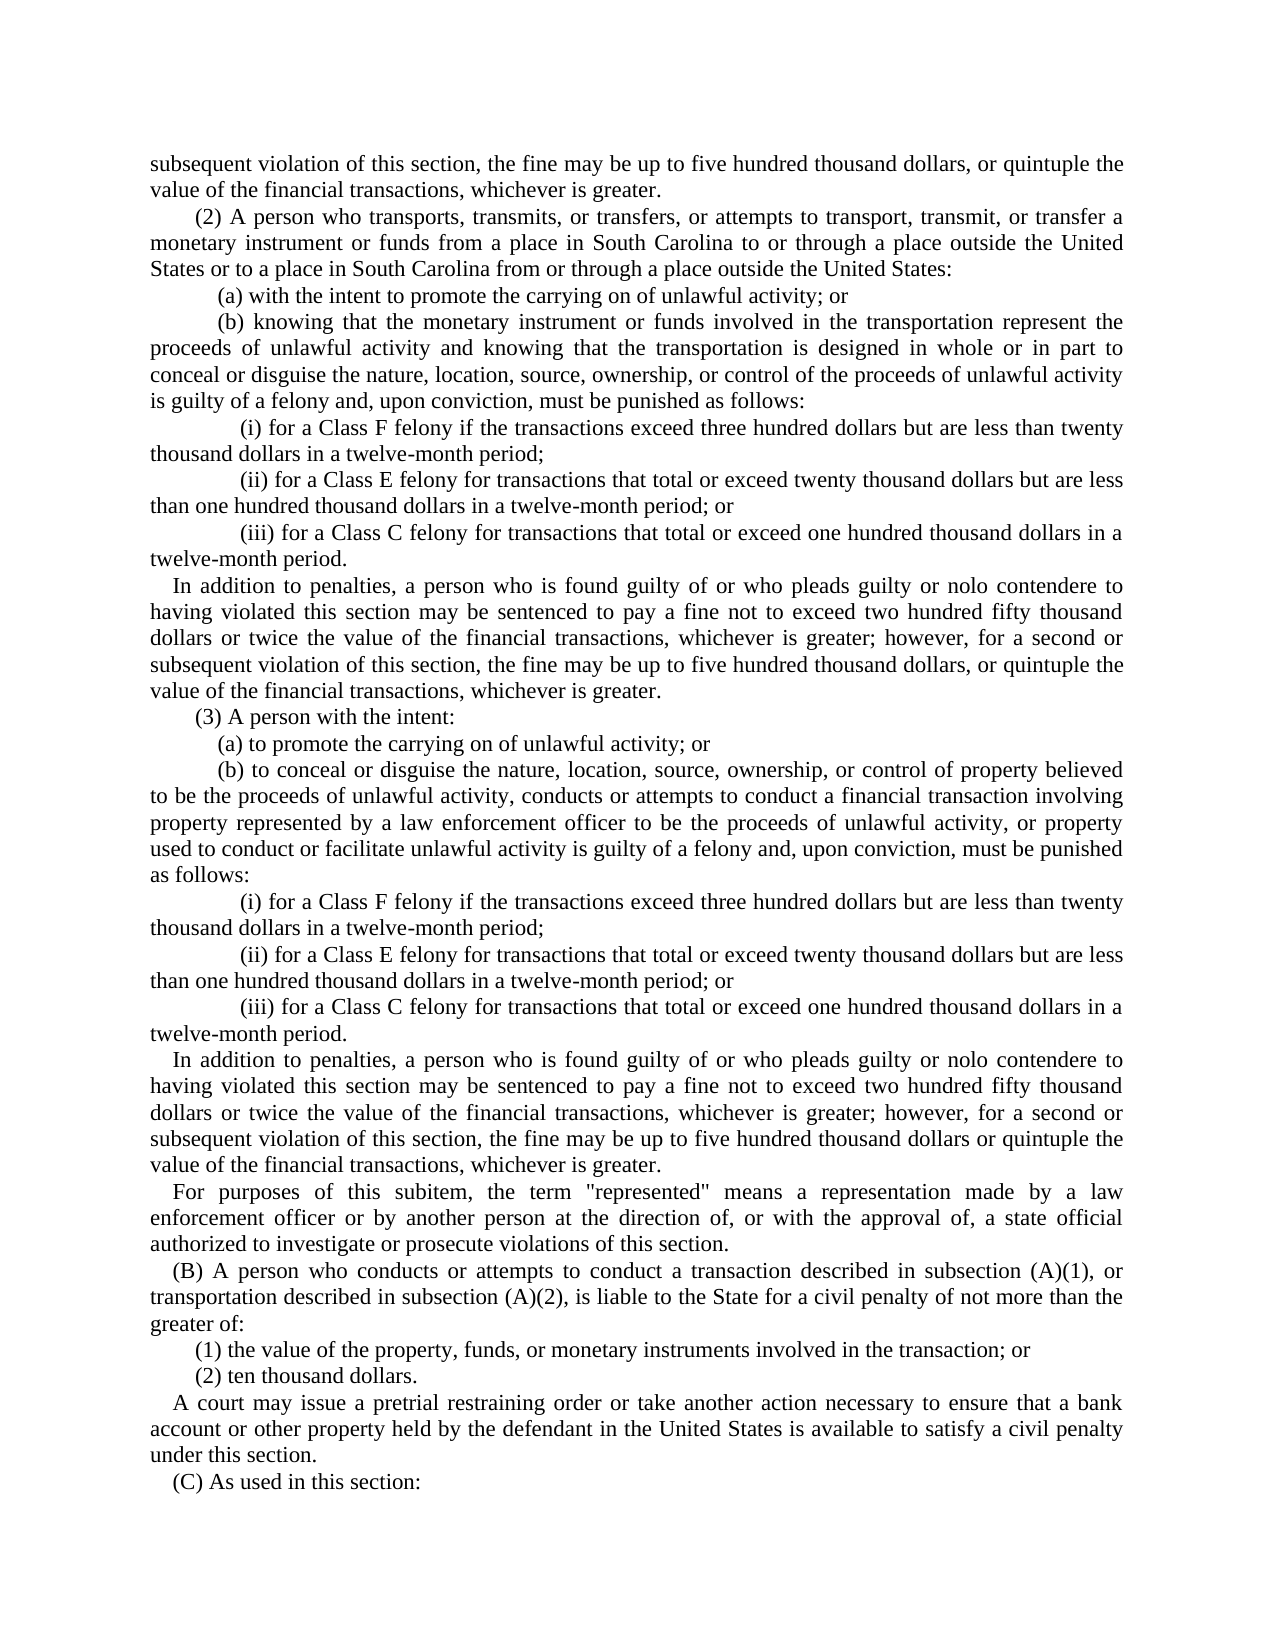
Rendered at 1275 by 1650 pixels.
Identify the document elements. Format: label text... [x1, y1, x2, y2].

text (C) As used in this section: [150, 1468, 1125, 1494]
text (iii) for a Class C felony for transactions that total or exceed one hundred thousand dollars in a twelve-month period. [150, 993, 1125, 1046]
text In addition to penalties, a person who is found guilty of or who pleads guilty or nolo contendere to having violated this section may be sentenced to pay a fine not to exceed two hundred fifty thousand dollars or twice the value of the financial transactions, whichever is greater; however, for a second or subsequent violation of this section, the fine may be up to five hundred thousand dollars, or quintuple the value of the financial transactions, whichever is greater. [150, 572, 1125, 703]
text (2) ten thousand dollars. [150, 1362, 1125, 1389]
text (2) A person who transports, transmits, or transfers, or attempts to transport, transmit, or transfer a monetary instrument or funds from a place in South Carolina to or through a place outside the United States or to a place in South Carolina from or through a place outside the United States: [150, 203, 1125, 282]
text (iii) for a Class C felony for transactions that total or exceed one hundred thousand dollars in a twelve-month period. [150, 519, 1125, 572]
text (b) to conceal or disguise the nature, location, source, ownership, or control of property believed to be the proceeds of unlawful activity, conducts or attempts to conduct a financial transaction involving property represented by a law enforcement officer to be the proceeds of unlawful activity, or property used to conduct or facilitate unlawful activity is guilty of a felony and, upon conviction, must be punished as follows: [150, 756, 1125, 888]
text (B) A person who conducts or attempts to conduct a transaction described in subsection (A)(1), or transportation described in subsection (A)(2), is liable to the State for a civil penalty of not more than the greater of: [150, 1257, 1125, 1336]
text (i) for a Class F felony if the transactions exceed three hundred dollars but are less than twenty thousand dollars in a twelve-month period; [150, 888, 1125, 941]
text (3) A person with the intent: [150, 703, 1125, 730]
text (i) for a Class F felony if the transactions exceed three hundred dollars but are less than twenty thousand dollars in a twelve-month period; [150, 413, 1125, 466]
text (a) to promote the carrying on of unlawful activity; or [150, 730, 1125, 756]
text For purposes of this subitem, the term "represented" means a representation made by a law enforcement officer or by another person at the direction of, or with the approval of, a state official authorized to investigate or prosecute violations of this section. [150, 1178, 1125, 1257]
text (b) knowing that the monetary instrument or funds involved in the transportation represent the proceeds of unlawful activity and knowing that the transportation is designed in whole or in part to conceal or disguise the nature, location, source, ownership, or control of the proceeds of unlawful activity is guilty of a felony and, upon conviction, must be punished as follows: [150, 308, 1125, 413]
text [150, 150, 1125, 203]
text In addition to penalties, a person who is found guilty of or who pleads guilty or nolo contendere to having violated this section may be sentenced to pay a fine not to exceed two hundred fifty thousand dollars or twice the value of the financial transactions, whichever is greater; however, for a second or subsequent violation of this section, the fine may be up to five hundred thousand dollars or quintuple the value of the financial transactions, whichever is greater. [150, 1046, 1125, 1178]
text (a) with the intent to promote the carrying on of unlawful activity; or [150, 282, 1125, 308]
text A court may issue a pretrial restraining order or take another action necessary to ensure that a bank account or other property held by the defendant in the United States is available to satisfy a civil penalty under this section. [150, 1389, 1125, 1468]
text (1) the value of the property, funds, or monetary instruments involved in the transaction; or [150, 1336, 1125, 1362]
